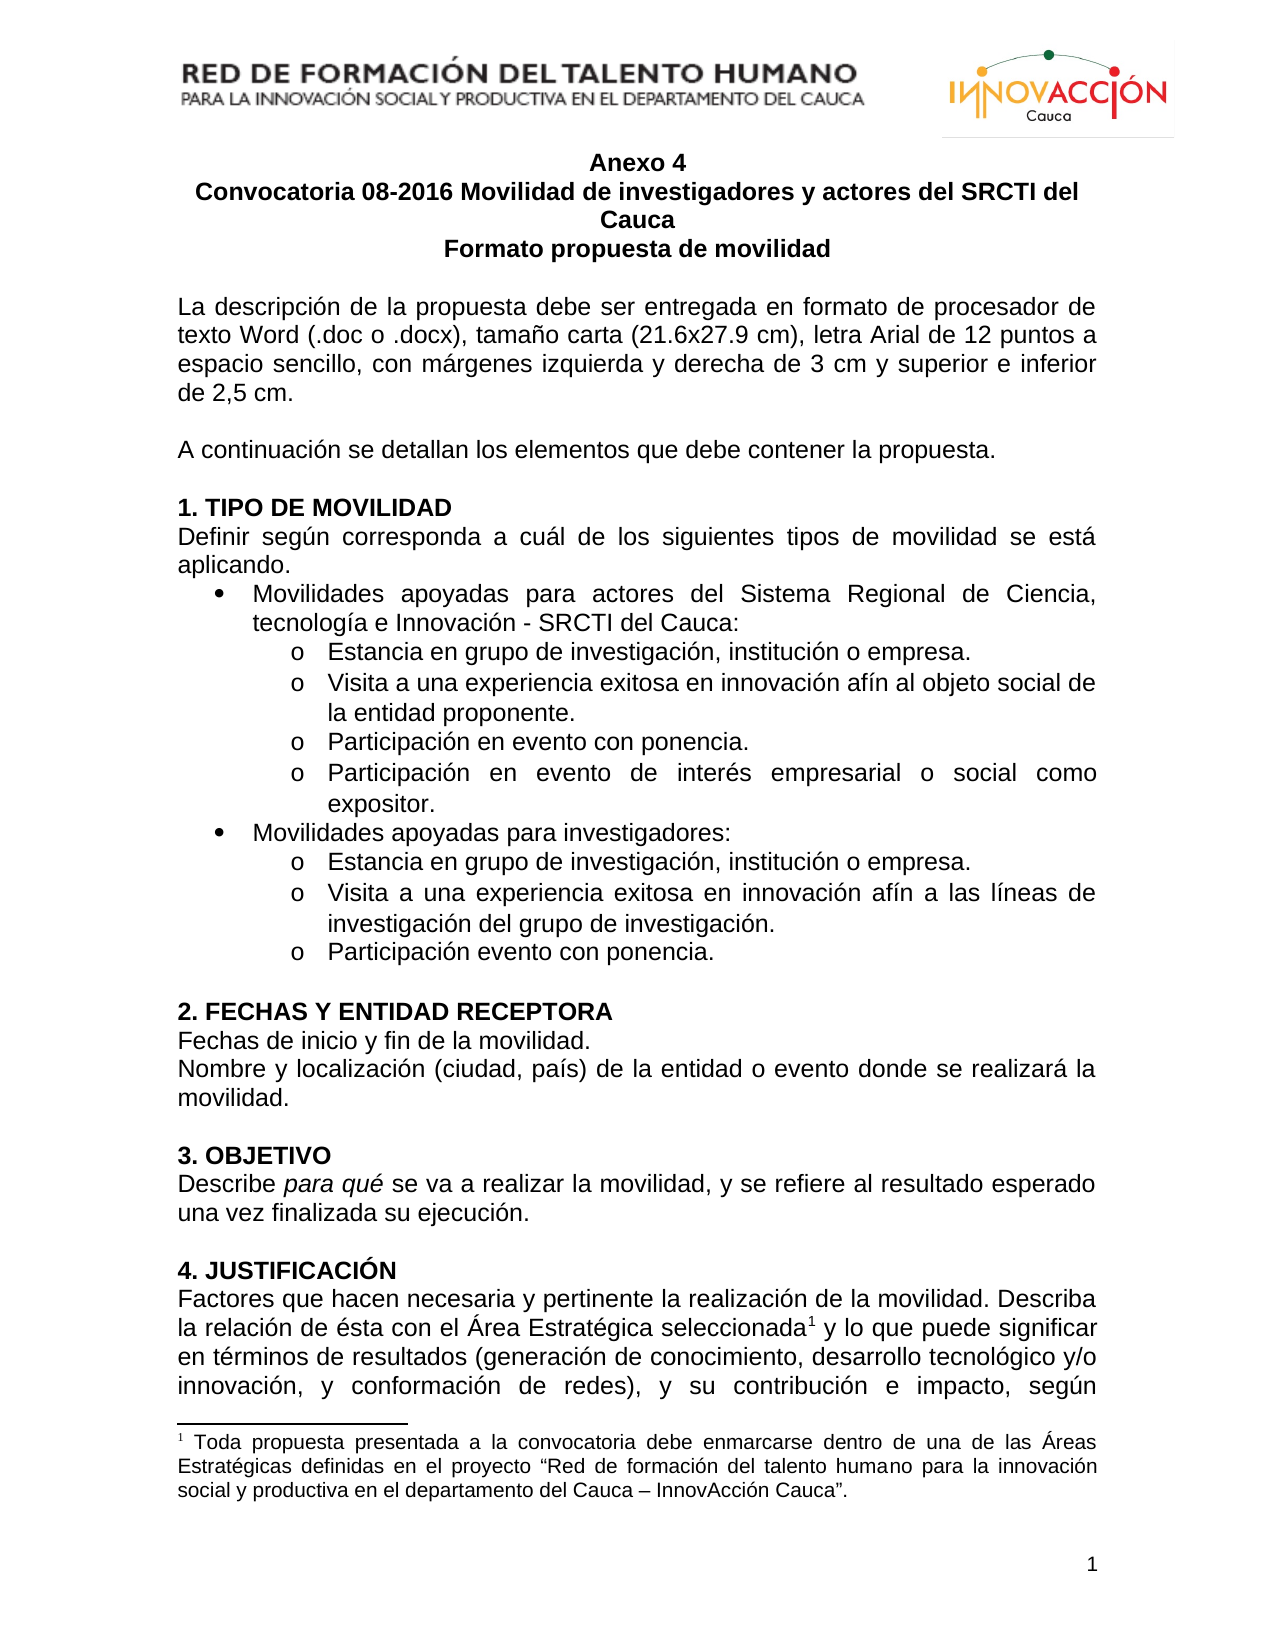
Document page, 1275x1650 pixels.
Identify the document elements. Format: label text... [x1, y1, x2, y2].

list Visita a una experiencia exitosa en innovación afín a las líneas de investigación del grupo de investigación. [290, 878, 1098, 937]
list Participación en evento con ponencia. [290, 727, 1098, 758]
text Fechas de inicio y fin de la movilidad. [177, 1026, 1098, 1054]
list Participación evento con ponencia. [290, 937, 1098, 968]
list Estancia en grupo de investigación, institución o empresa. [290, 637, 1098, 667]
text La descripción de la propuesta debe ser entregada en formato de procesador de texto Word (.doc o .docx), tamaño carta (21.6x27.9 cm), letra Arial de 12 puntos a espacio sencillo, con márgenes izquierda y derecha de 3 cm y superior e inferior de 2,5 cm. [177, 291, 1098, 406]
text 2. FECHAS Y ENTIDAD RECEPTORA [177, 997, 1098, 1026]
picture [942, 39, 1175, 138]
text 3. OBJETIVO [177, 1141, 1098, 1169]
text Nombre y localización (ciudad, país) de la entidad o evento donde se realizará la movilidad. [177, 1054, 1098, 1112]
subtitle Formato propuesta de movilidad [177, 234, 1098, 263]
text Anexo 4 [177, 148, 1098, 176]
text 1. TIPO DE MOVILIDAD [177, 493, 1098, 521]
list Visita a una experiencia exitosa en innovación afín al objeto social de la entidad proponente. [290, 667, 1098, 727]
text 4. JUSTIFICACIÓN [177, 1256, 1098, 1284]
text Describe para qué se va a realizar la movilidad, y se refiere al resultado esperado una vez finalizada su ejecución. [177, 1169, 1098, 1227]
subtitle Convocatoria 08-2016 Movilidad de investigadores y actores del SRCTI del Cauca [177, 176, 1098, 234]
list Participación en evento de interés empresarial o social como expositor. [290, 758, 1098, 818]
list Movilidades apoyadas para actores del Sistema Regional de Ciencia, tecnología e Innovación - SRCTI del Cauca: [215, 579, 1098, 637]
list Movilidades apoyadas para investigadores: [215, 818, 1098, 847]
text A continuación se detallan los elementos que debe contener la propuesta. [177, 435, 1098, 464]
picture [146, 39, 880, 137]
text Definir según corresponda a cuál de los siguientes tipos de movilidad se está aplicando. [177, 521, 1098, 579]
list Estancia en grupo de investigación, institución o empresa. [290, 847, 1098, 878]
